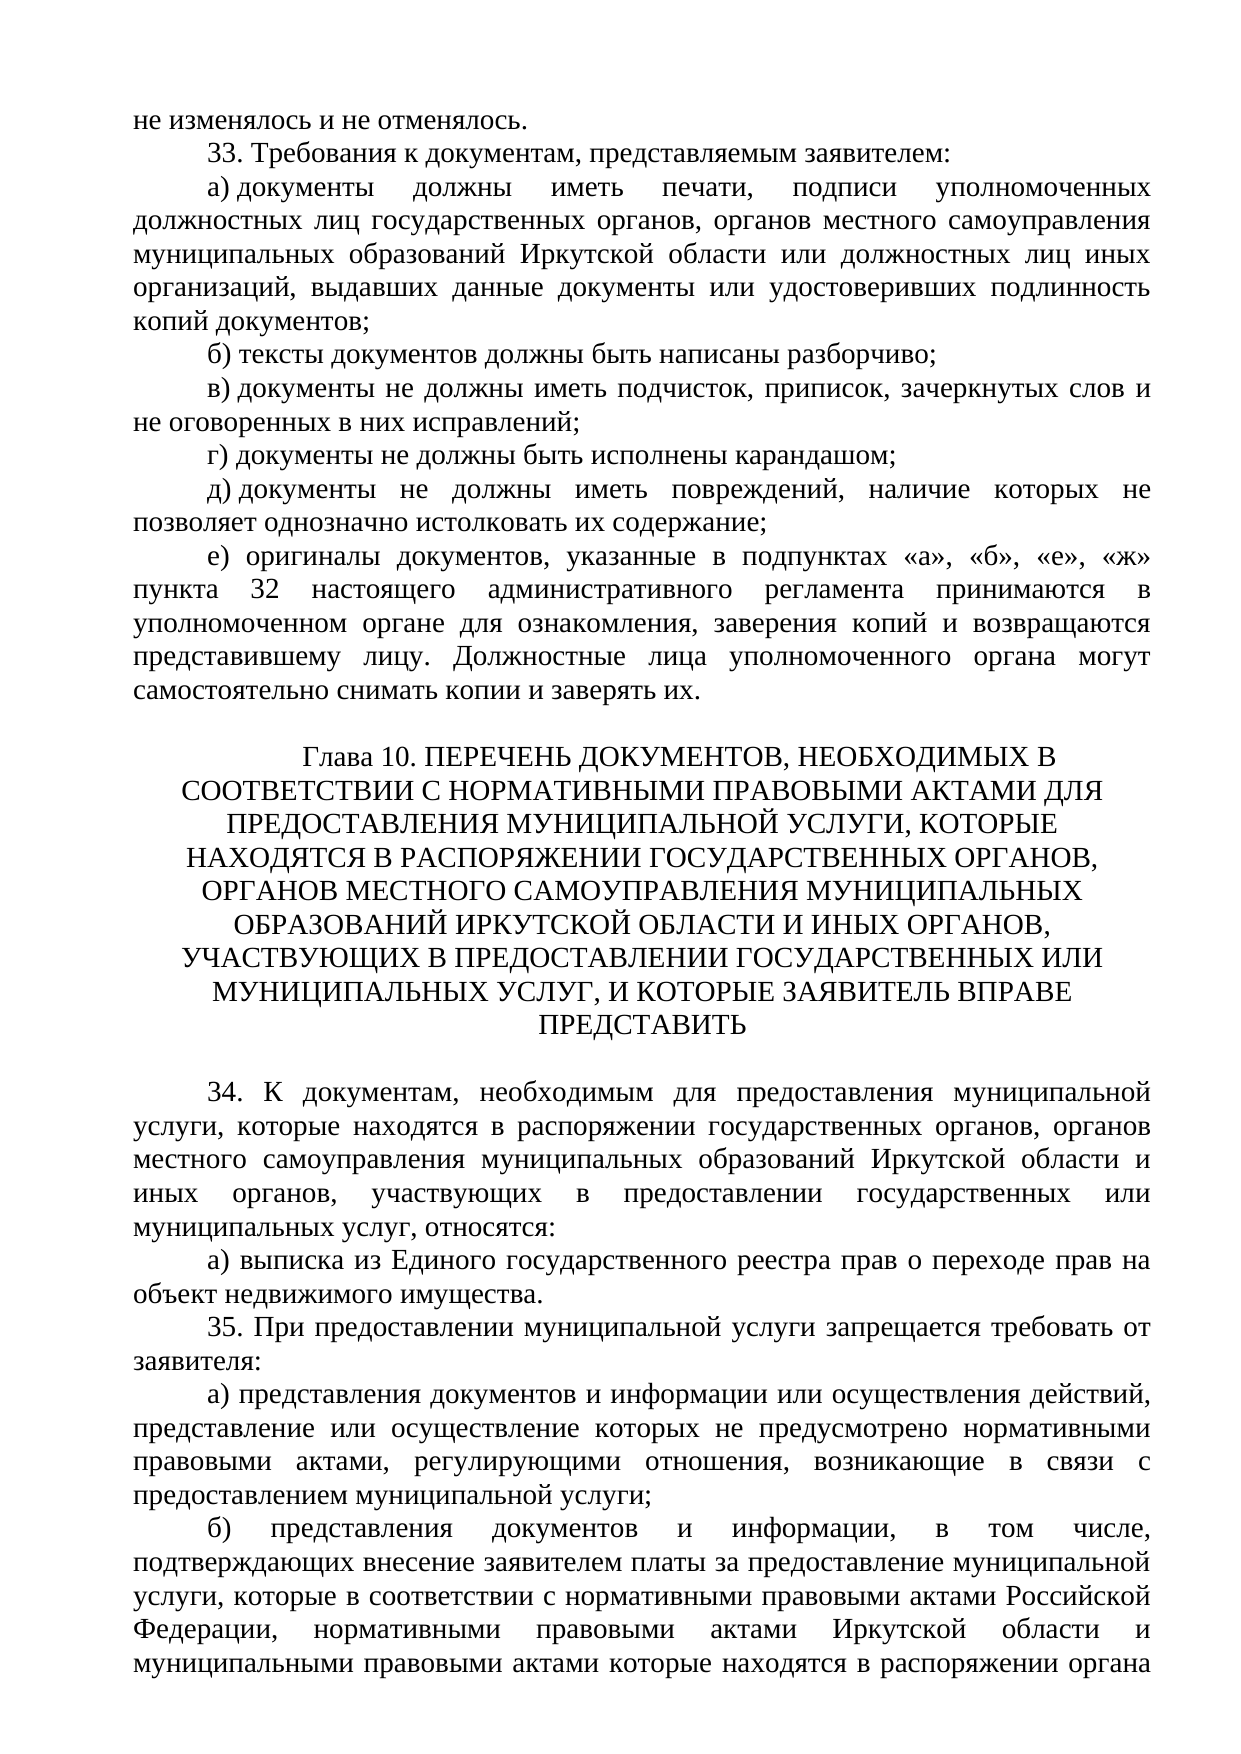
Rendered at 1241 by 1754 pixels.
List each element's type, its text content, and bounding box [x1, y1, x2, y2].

text Глава 10. ПЕРЕЧЕНЬ ДОКУМЕНТОВ, НЕОБХОДИМЫХ В СООТВЕТСТВИИ С НОРМАТИВНЫМИ ПРАВОВЫМИ АКТАМИ ДЛЯ ПРЕДОСТАВЛЕНИЯ МУНИЦИПАЛЬНОЙ УСЛУГИ, КОТОРЫЕ НАХОДЯТСЯ В РАСПОРЯЖЕНИИ ГОСУДАРСТВЕННЫХ ОРГАНОВ, ОРГАНОВ МЕСТНОГО САМОУПРАВЛЕНИЯ МУНИЦИПАЛЬНЫХ ОБРАЗОВАНИЙ ИРКУТСКОЙ ОБЛАСТИ И ИНЫХ ОРГАНОВ, УЧАСТВУЮЩИХ В ПРЕДОСТАВЛЕНИИ ГОСУДАРСТВЕННЫХ ИЛИ МУНИЦИПАЛЬНЫХ УСЛУГ, И КОТОРЫЕ ЗАЯВИТЕЛЬ ВПРАВЕ ПРЕДСТАВИТЬ [133, 739, 1152, 1041]
text а) представления документов и информации или осуществления действий, представление или осуществление которых не предусмотрено нормативными правовыми актами, регулирующими отношения, возникающие в связи с предоставлением муниципальной услуги; [133, 1376, 1152, 1511]
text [133, 102, 1152, 135]
text г) документы не должны быть исполнены карандашом; [133, 437, 1152, 471]
text в) документы не должны иметь подчисток, приписок, зачеркнутых слов и не оговоренных в них исправлений; [133, 370, 1152, 437]
text а) выписка из Единого государственного реестра прав о переходе прав на объект недвижимого имущества. [133, 1242, 1152, 1309]
text 35. При предоставлении муниципальной услуги запрещается требовать от заявителя: [133, 1309, 1152, 1376]
text 33. Требования к документам, представляемым заявителем: [133, 135, 1152, 169]
text 34. К документам, необходимым для предоставления муниципальной услуги, которые находятся в распоряжении государственных органов, органов местного самоуправления муниципальных образований Иркутской области и иных органов, участвующих в предоставлении государственных или муниципальных услуг, относятся: [133, 1074, 1152, 1242]
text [133, 1511, 1152, 1678]
text е) оригиналы документов, указанные в подпунктах «а», «б», «е», «ж» пункта 32 настоящего административного регламента принимаются в уполномоченном органе для ознакомления, заверения копий и возвращаются представившему лицу. Должностные лица уполномоченного органа могут самостоятельно снимать копии и заверять их. [133, 538, 1152, 706]
text а) документы должны иметь печати, подписи уполномоченных должностных лиц государственных органов, органов местного самоуправления муниципальных образований Иркутской области или должностных лиц иных организаций, выдавших данные документы или удостоверивших подлинность копий документов; [133, 169, 1152, 337]
text б) тексты документов должны быть написаны разборчиво; [133, 337, 1152, 370]
text д) документы не должны иметь повреждений, наличие которых не позволяет однозначно истолковать их содержание; [133, 471, 1152, 538]
